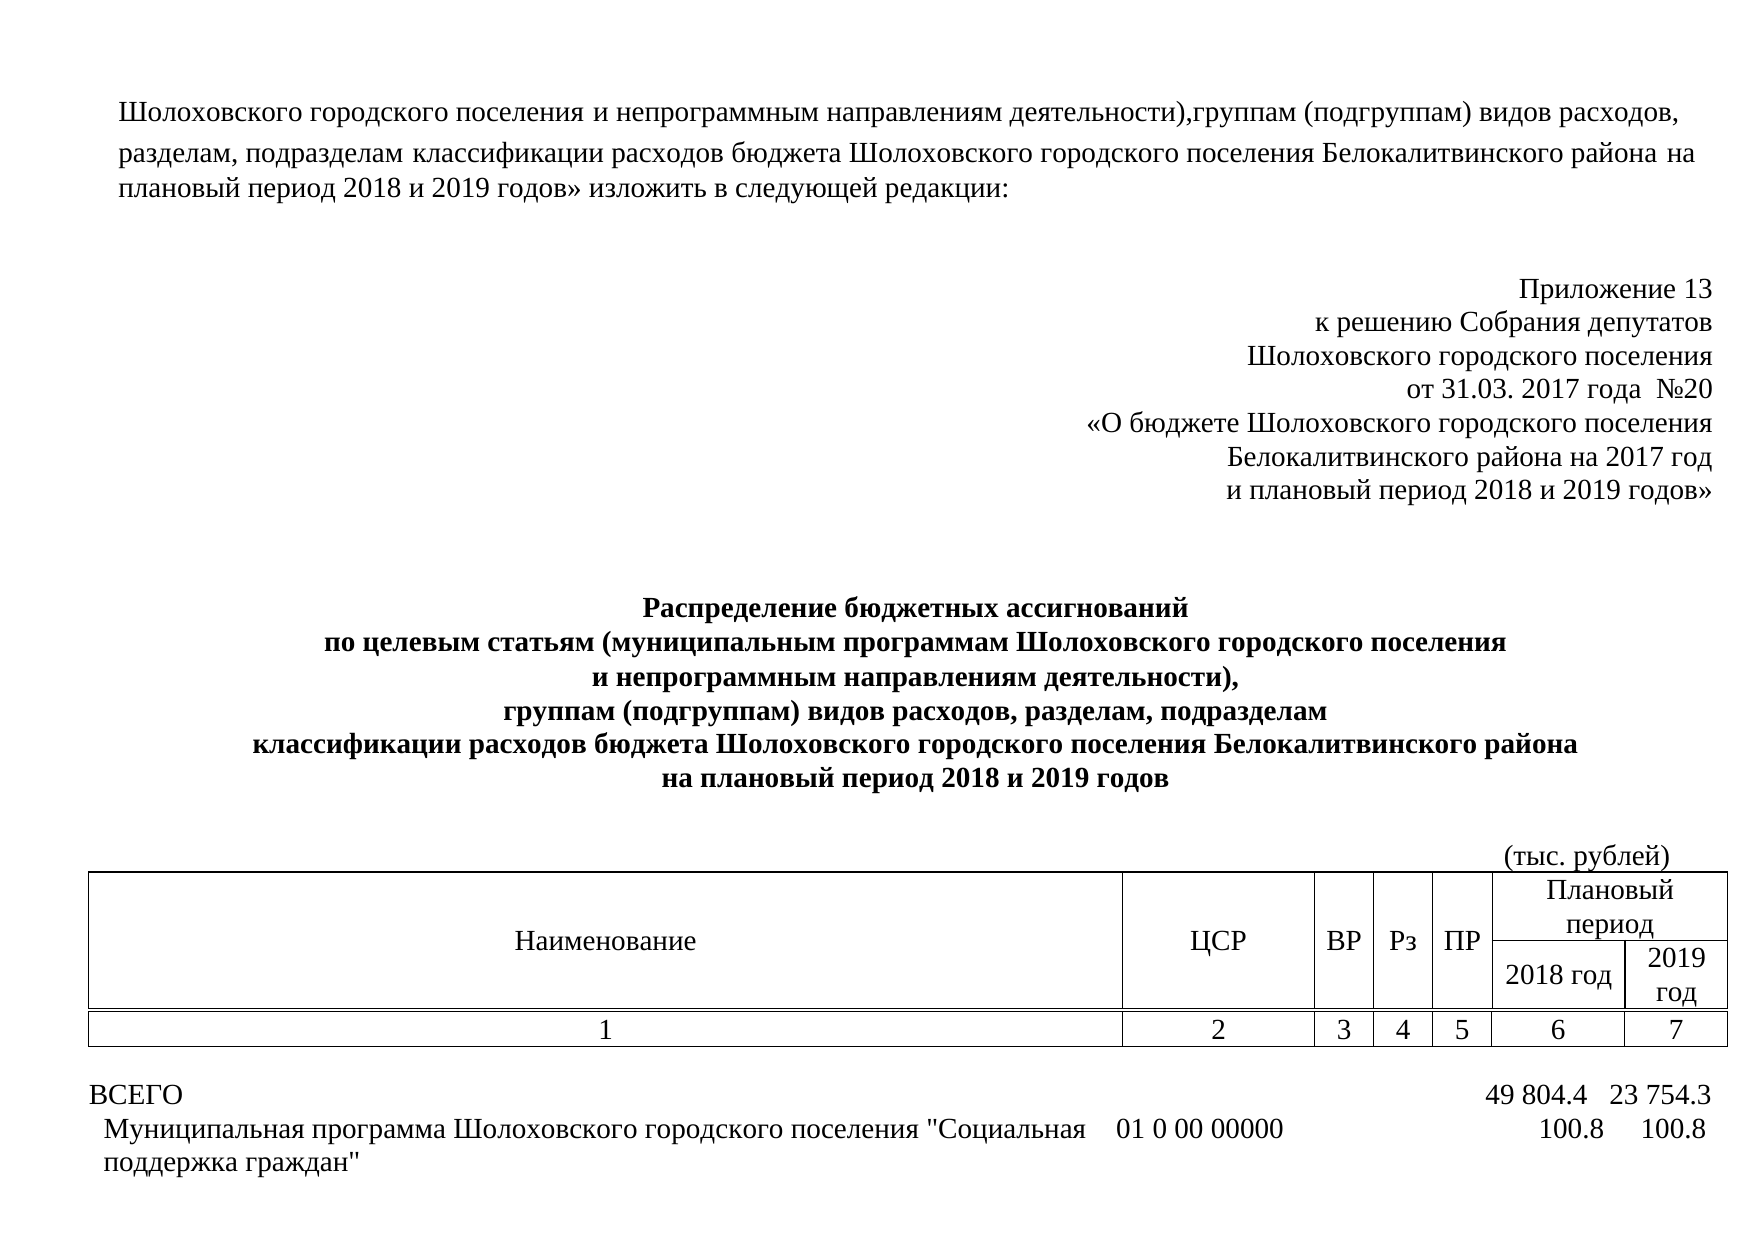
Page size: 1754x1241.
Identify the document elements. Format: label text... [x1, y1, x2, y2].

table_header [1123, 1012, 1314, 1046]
text от 31.03. 2017 года №20 [118, 372, 1713, 405]
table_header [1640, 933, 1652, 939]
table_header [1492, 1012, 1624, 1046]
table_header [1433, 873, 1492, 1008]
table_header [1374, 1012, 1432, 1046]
text поддержка граждан" [88, 1144, 1713, 1178]
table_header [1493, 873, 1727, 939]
text по целевым статьям (муниципальным программам Шолоховского городского поселения [118, 624, 1713, 658]
text на плановый период 2018 и 2019 годов [118, 760, 1713, 794]
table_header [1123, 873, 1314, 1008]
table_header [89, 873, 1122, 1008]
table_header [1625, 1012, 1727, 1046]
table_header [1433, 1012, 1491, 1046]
text Белокалитвинского района на 2017 год [118, 439, 1713, 472]
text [118, 89, 1713, 204]
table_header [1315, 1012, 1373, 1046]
text ВСЕГО 49 804.4 23 754.3 [88, 1077, 1713, 1111]
text классификации расходов бюджета Шолоховского городского поселения Белокалитвинского района [118, 727, 1713, 760]
text к решению Собрания депутатов [118, 304, 1713, 338]
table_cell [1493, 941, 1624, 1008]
text Шолоховского городского поселения [118, 338, 1713, 372]
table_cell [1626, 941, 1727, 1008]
text Муниципальная программа Шолоховского городского поселения "Социальная 01 0 00 00000 100.8 100.8 [88, 1111, 1713, 1144]
text Приложение 13 [118, 271, 1713, 304]
text «О бюджете Шолоховского городского поселения [118, 405, 1713, 439]
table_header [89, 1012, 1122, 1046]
text (тыс. рублей) [118, 838, 1713, 871]
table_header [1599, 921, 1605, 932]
text и непрограммным направлениям деятельности), [118, 659, 1713, 693]
text Распределение бюджетных ассигнований [118, 591, 1713, 624]
text группам (подгруппам) видов расходов, разделам, подразделам [118, 693, 1713, 727]
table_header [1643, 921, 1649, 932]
text и плановый период 2018 и 2019 годов» [118, 472, 1713, 506]
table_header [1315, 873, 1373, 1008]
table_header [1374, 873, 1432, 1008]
